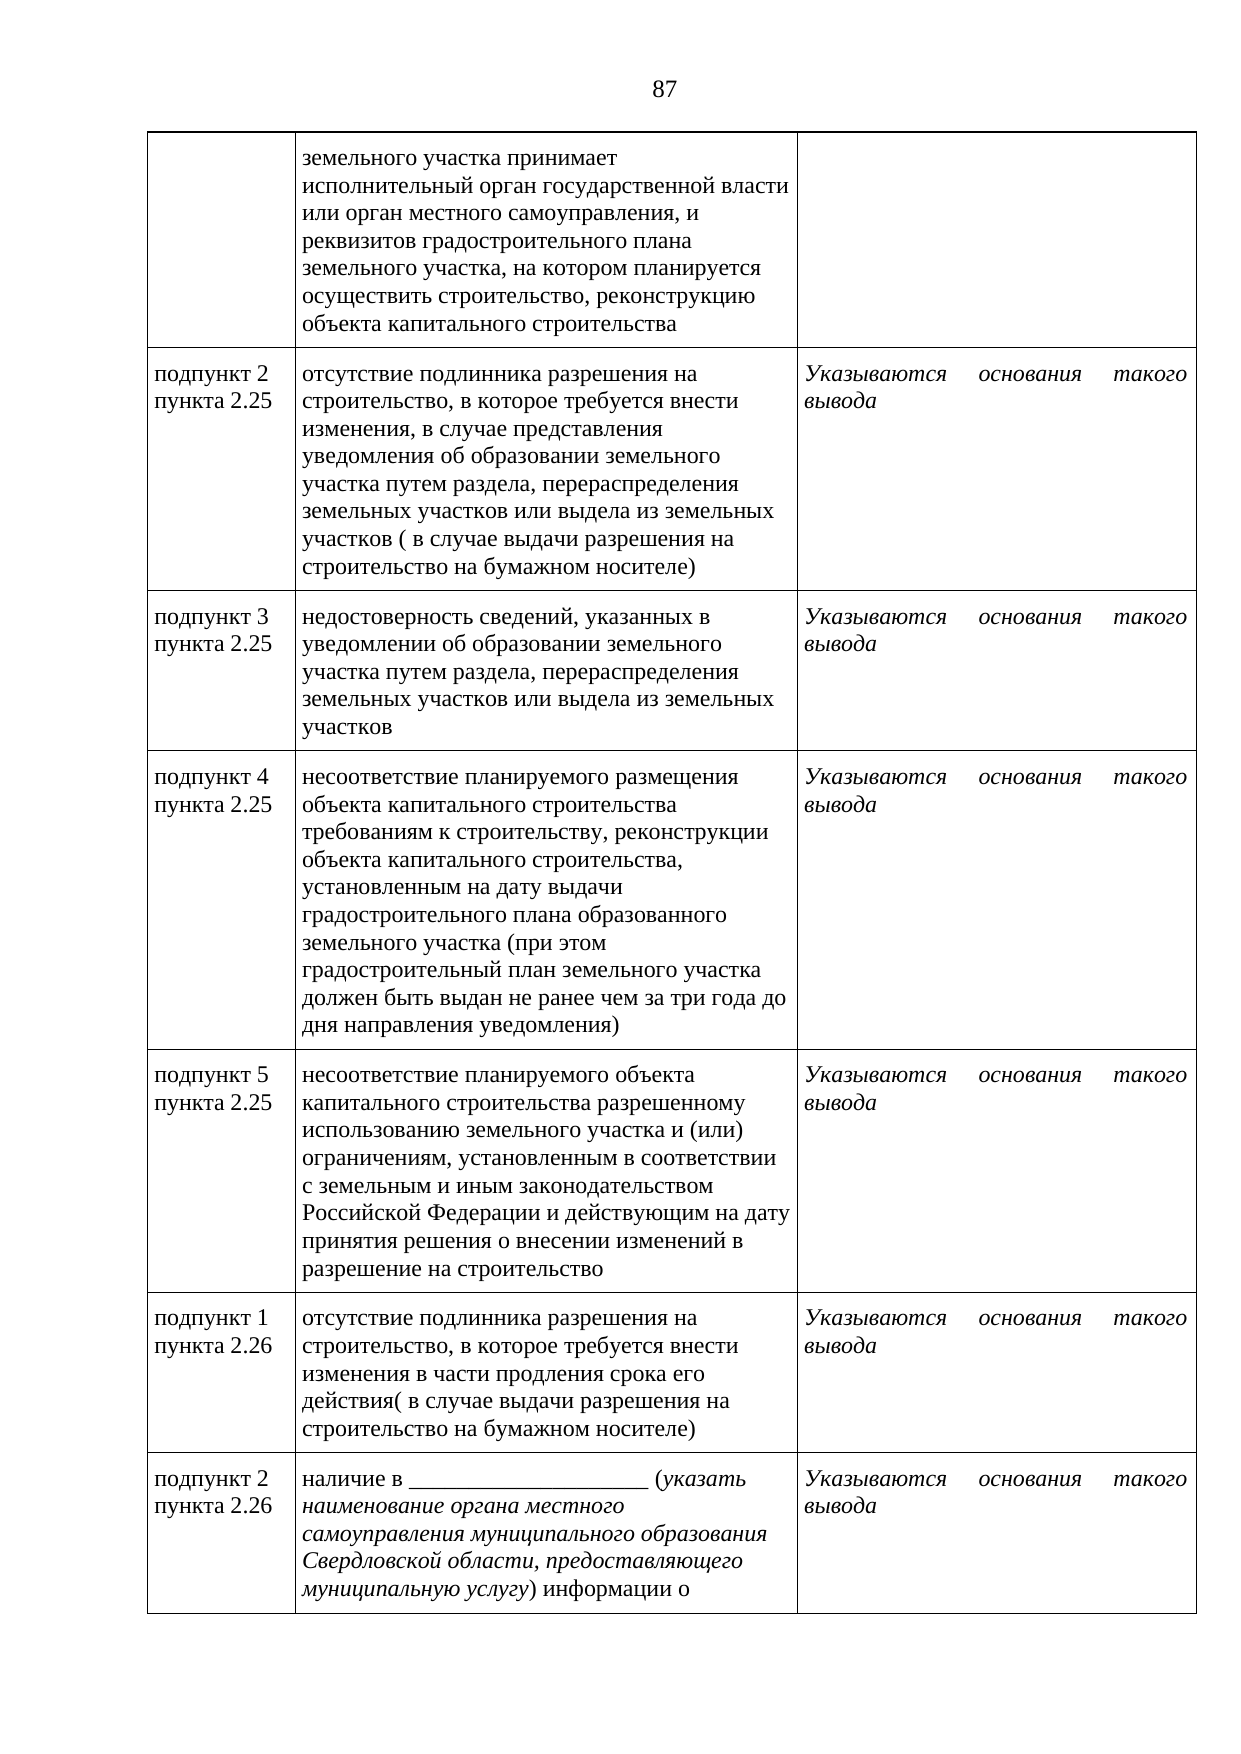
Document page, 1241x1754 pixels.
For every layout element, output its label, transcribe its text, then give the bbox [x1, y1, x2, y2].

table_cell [296, 133, 797, 347]
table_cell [148, 133, 295, 347]
table_cell несоответствие планируемого объекта капитального строительства разрешенному использованию земельного участка и (или) ограничениям, установленным в соответствии с земельным и иным законодательством Российской Федерации и действующим на дату принятия решения о внесении изменений в разрешение на строительство [296, 1050, 797, 1292]
table_cell подпункт 4 пункта 2.25 [148, 751, 295, 1049]
table_cell Указываются основания такого вывода [798, 591, 1196, 750]
table_cell Указываются основания такого вывода [798, 751, 1196, 1049]
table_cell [296, 1453, 797, 1612]
table_cell отсутствие подлинника разрешения на строительство, в которое требуется внести изменения, в случае представления уведомления об образовании земельного участка путем раздела, перераспределения земельных участков или выдела из земельных участков ( в случае выдачи разрешения на строительство на бумажном носителе) [296, 348, 797, 590]
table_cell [798, 133, 1196, 347]
table_cell Указываются основания такого вывода [798, 348, 1196, 590]
table_cell подпункт 5 пункта 2.25 [148, 1050, 295, 1292]
table_cell Указываются основания такого вывода [798, 1050, 1196, 1292]
table_cell отсутствие подлинника разрешения на строительство, в которое требуется внести изменения в части продления срока его действия( в случае выдачи разрешения на строительство на бумажном носителе) [296, 1293, 797, 1452]
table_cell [148, 1453, 295, 1612]
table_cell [798, 1453, 1196, 1612]
table_cell подпункт 3 пункта 2.25 [148, 591, 295, 750]
table_cell подпункт 1 пункта 2.26 [148, 1293, 295, 1452]
table_cell подпункт 2 пункта 2.25 [148, 348, 295, 590]
table_cell недостоверность сведений, указанных в уведомлении об образовании земельного участка путем раздела, перераспределения земельных участков или выдела из земельных участков [296, 591, 797, 750]
table_cell несоответствие планируемого размещения объекта капитального строительства требованиям к строительству, реконструкции объекта капитального строительства, установленным на дату выдачи градостроительного плана образованного земельного участка (при этом градостроительный план земельного участка должен быть выдан не ранее чем за три года до дня направления уведомления) [296, 751, 797, 1049]
table_cell Указываются основания такого вывода [798, 1293, 1196, 1452]
